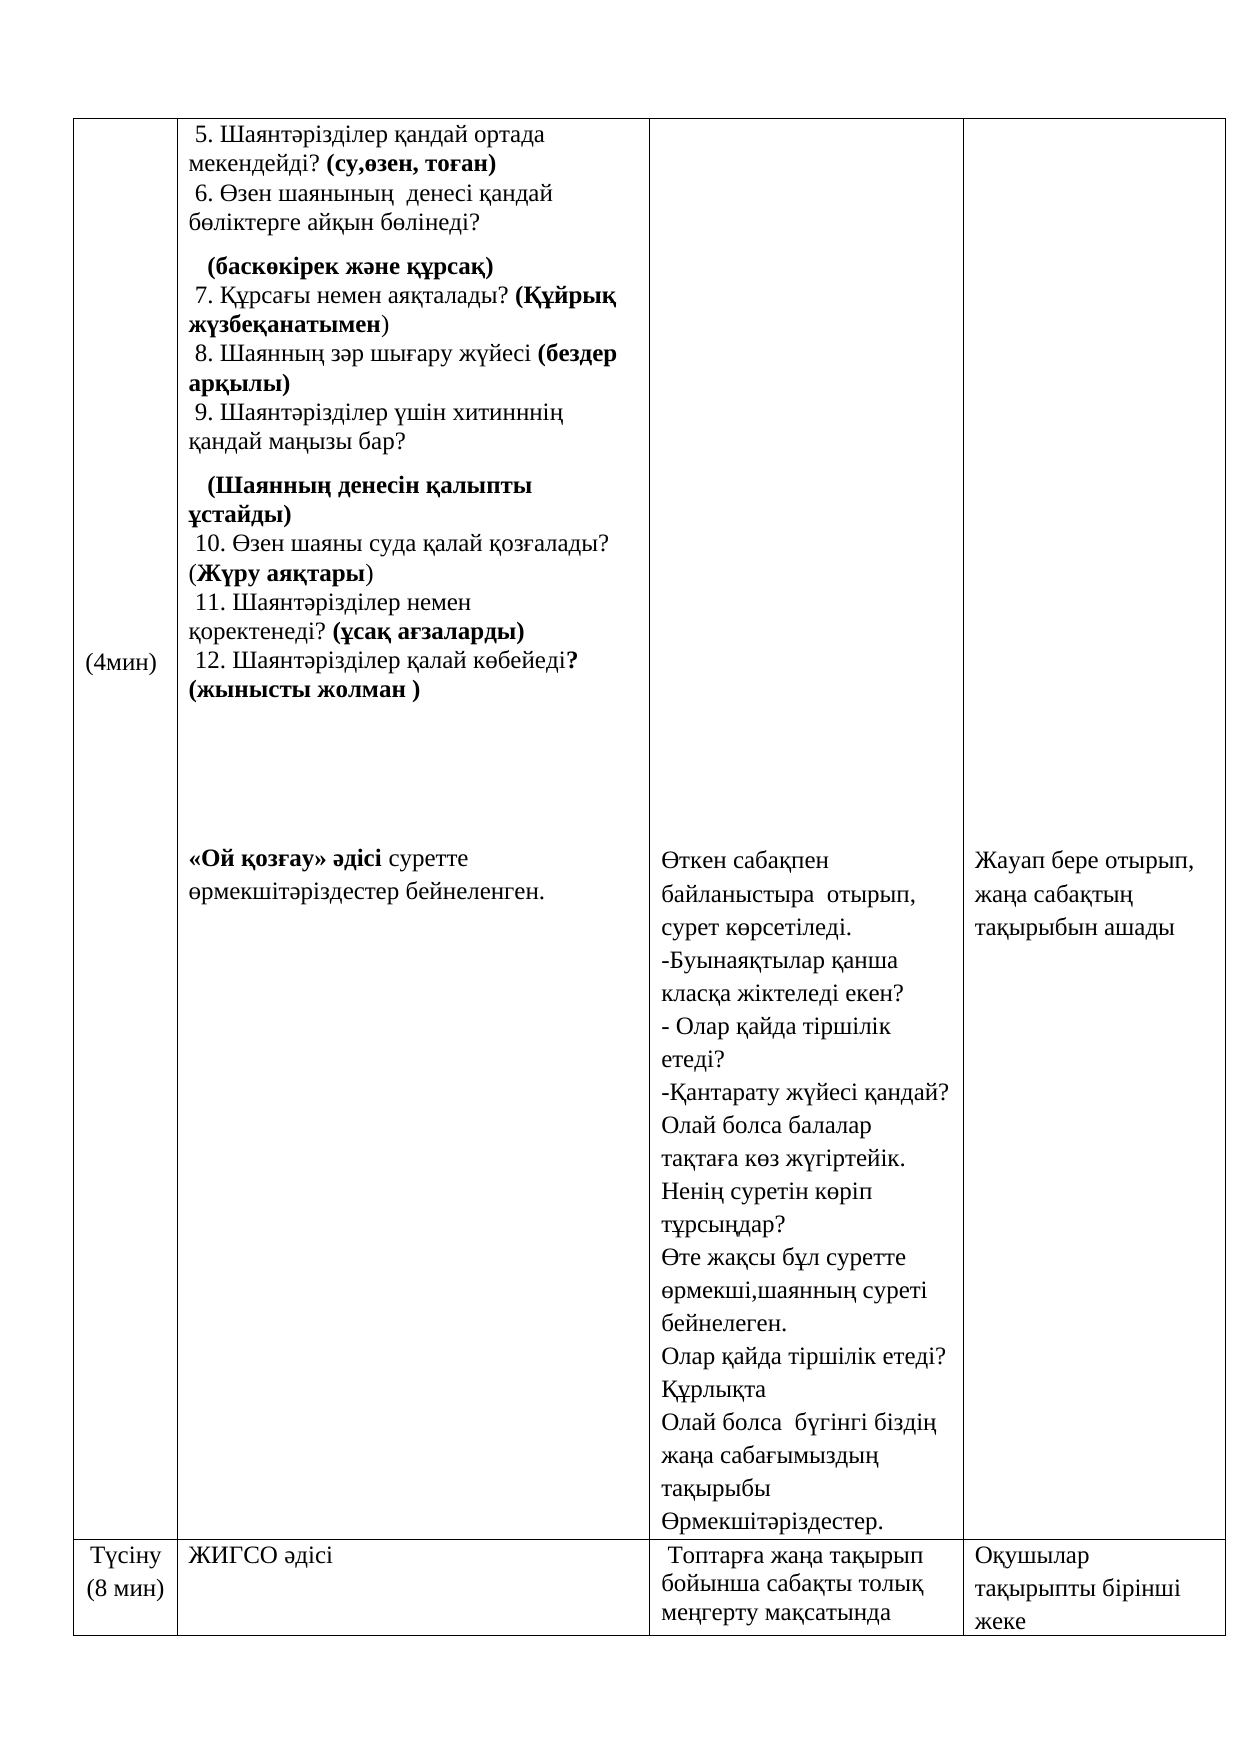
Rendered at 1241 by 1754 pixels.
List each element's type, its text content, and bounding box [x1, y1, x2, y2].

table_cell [964, 1540, 1225, 1634]
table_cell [178, 119, 649, 1539]
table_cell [650, 1540, 963, 1634]
table_cell ЖИГСО әдісі [178, 1540, 649, 1634]
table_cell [650, 119, 963, 1539]
table_cell Түсіну (8 мин) [74, 1540, 177, 1634]
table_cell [74, 119, 177, 1539]
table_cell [964, 119, 1225, 1539]
